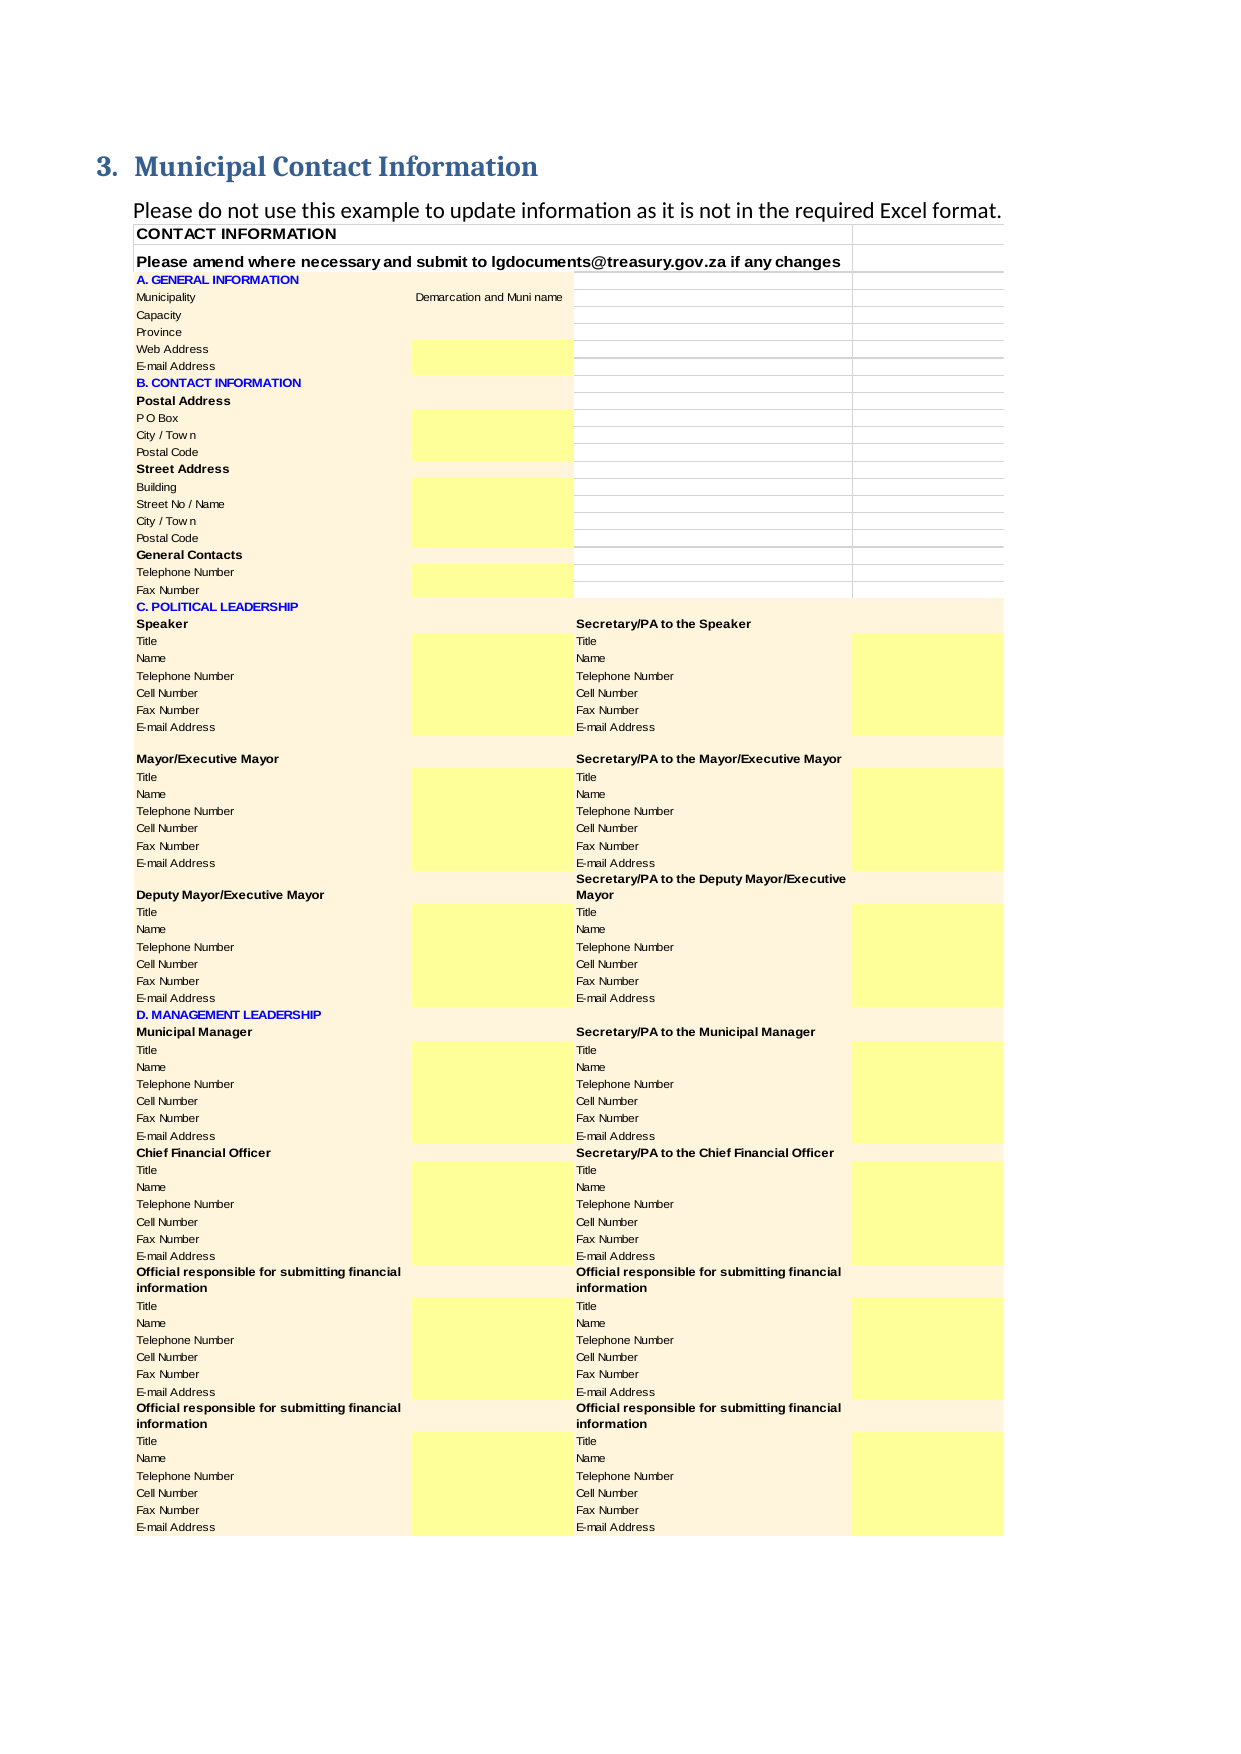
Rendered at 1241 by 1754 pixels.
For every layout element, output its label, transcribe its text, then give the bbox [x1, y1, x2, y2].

subtitle Municipal Contact Information [97, 150, 1181, 183]
text Please do not use this example to update information as it is not in the required Excel format. [133, 196, 1181, 224]
